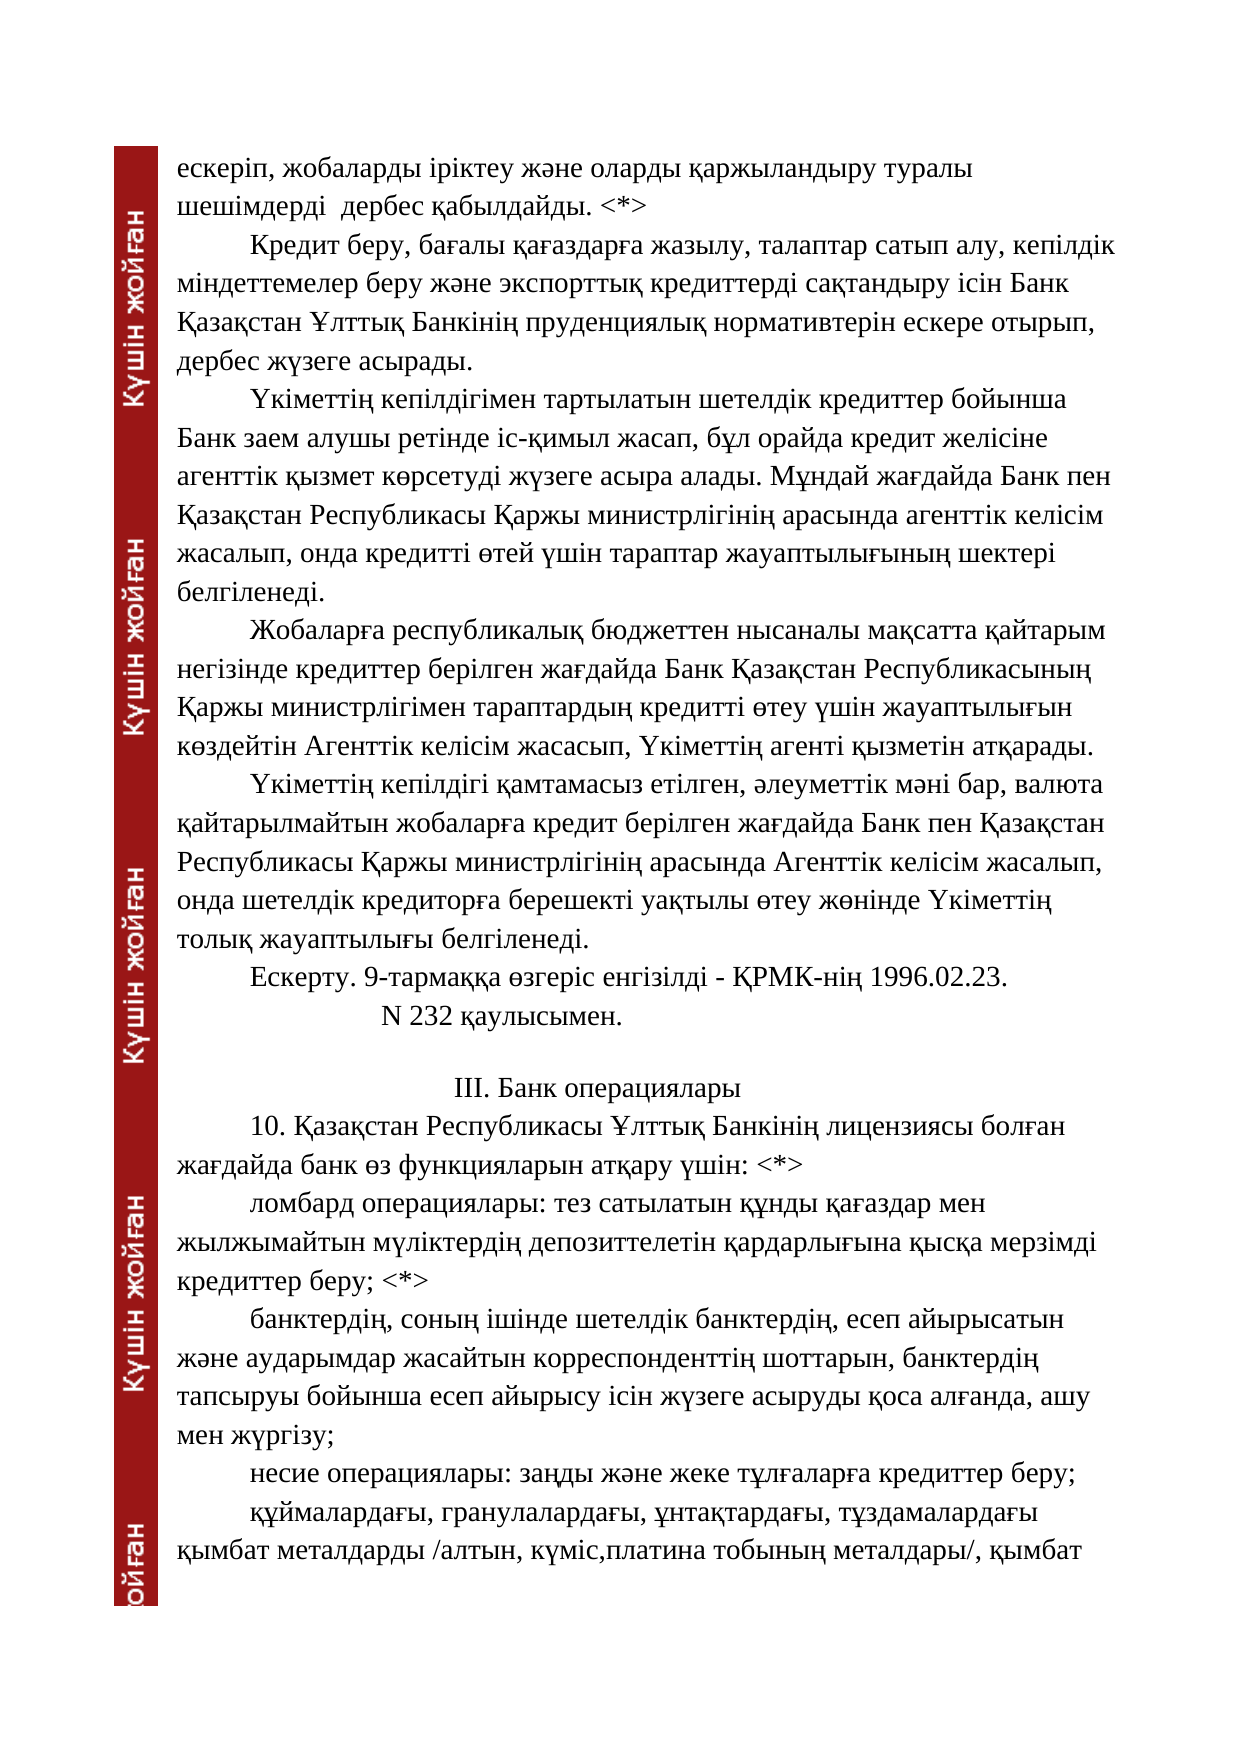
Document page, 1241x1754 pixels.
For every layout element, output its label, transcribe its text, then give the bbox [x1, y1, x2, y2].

picture [114, 146, 158, 150]
picture [114, 1566, 158, 1606]
